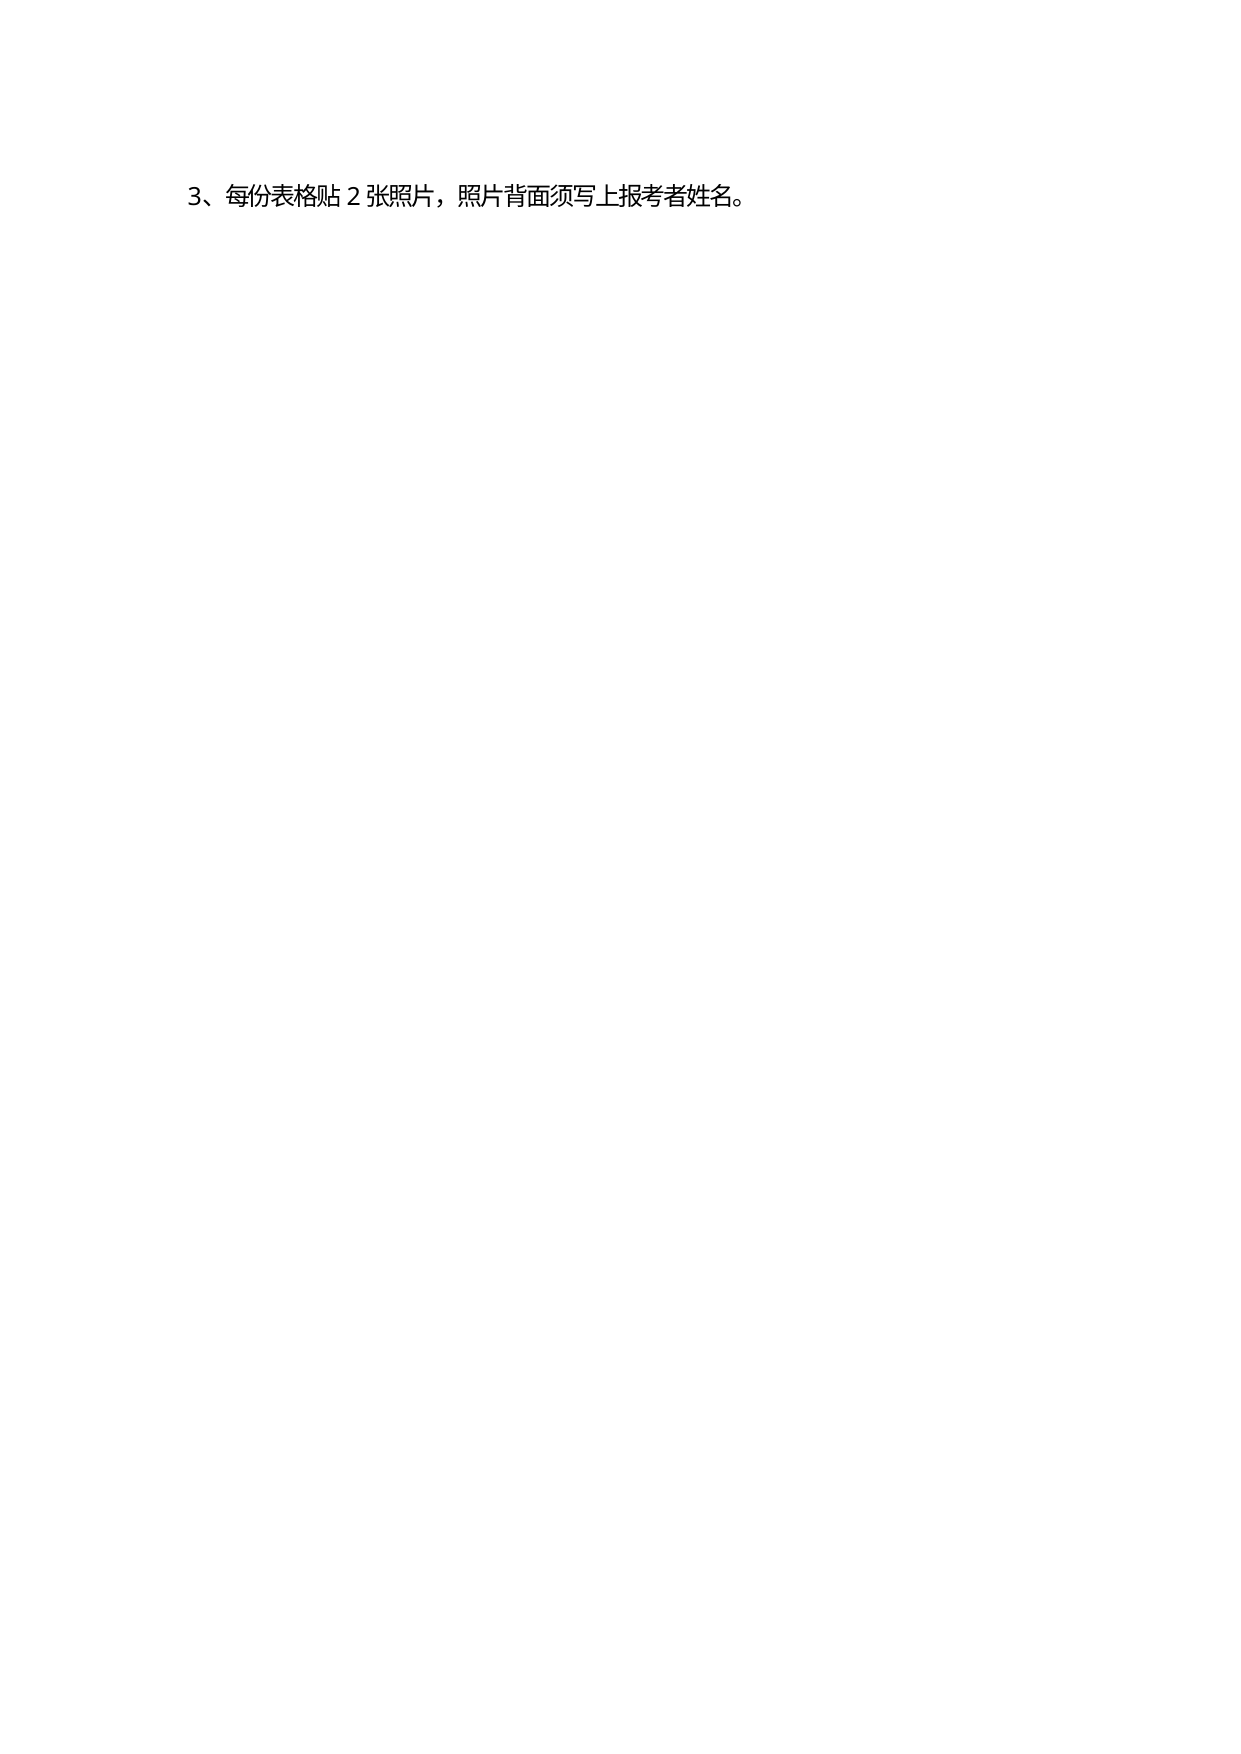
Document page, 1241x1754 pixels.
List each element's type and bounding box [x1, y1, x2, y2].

text [187, 162, 1109, 227]
